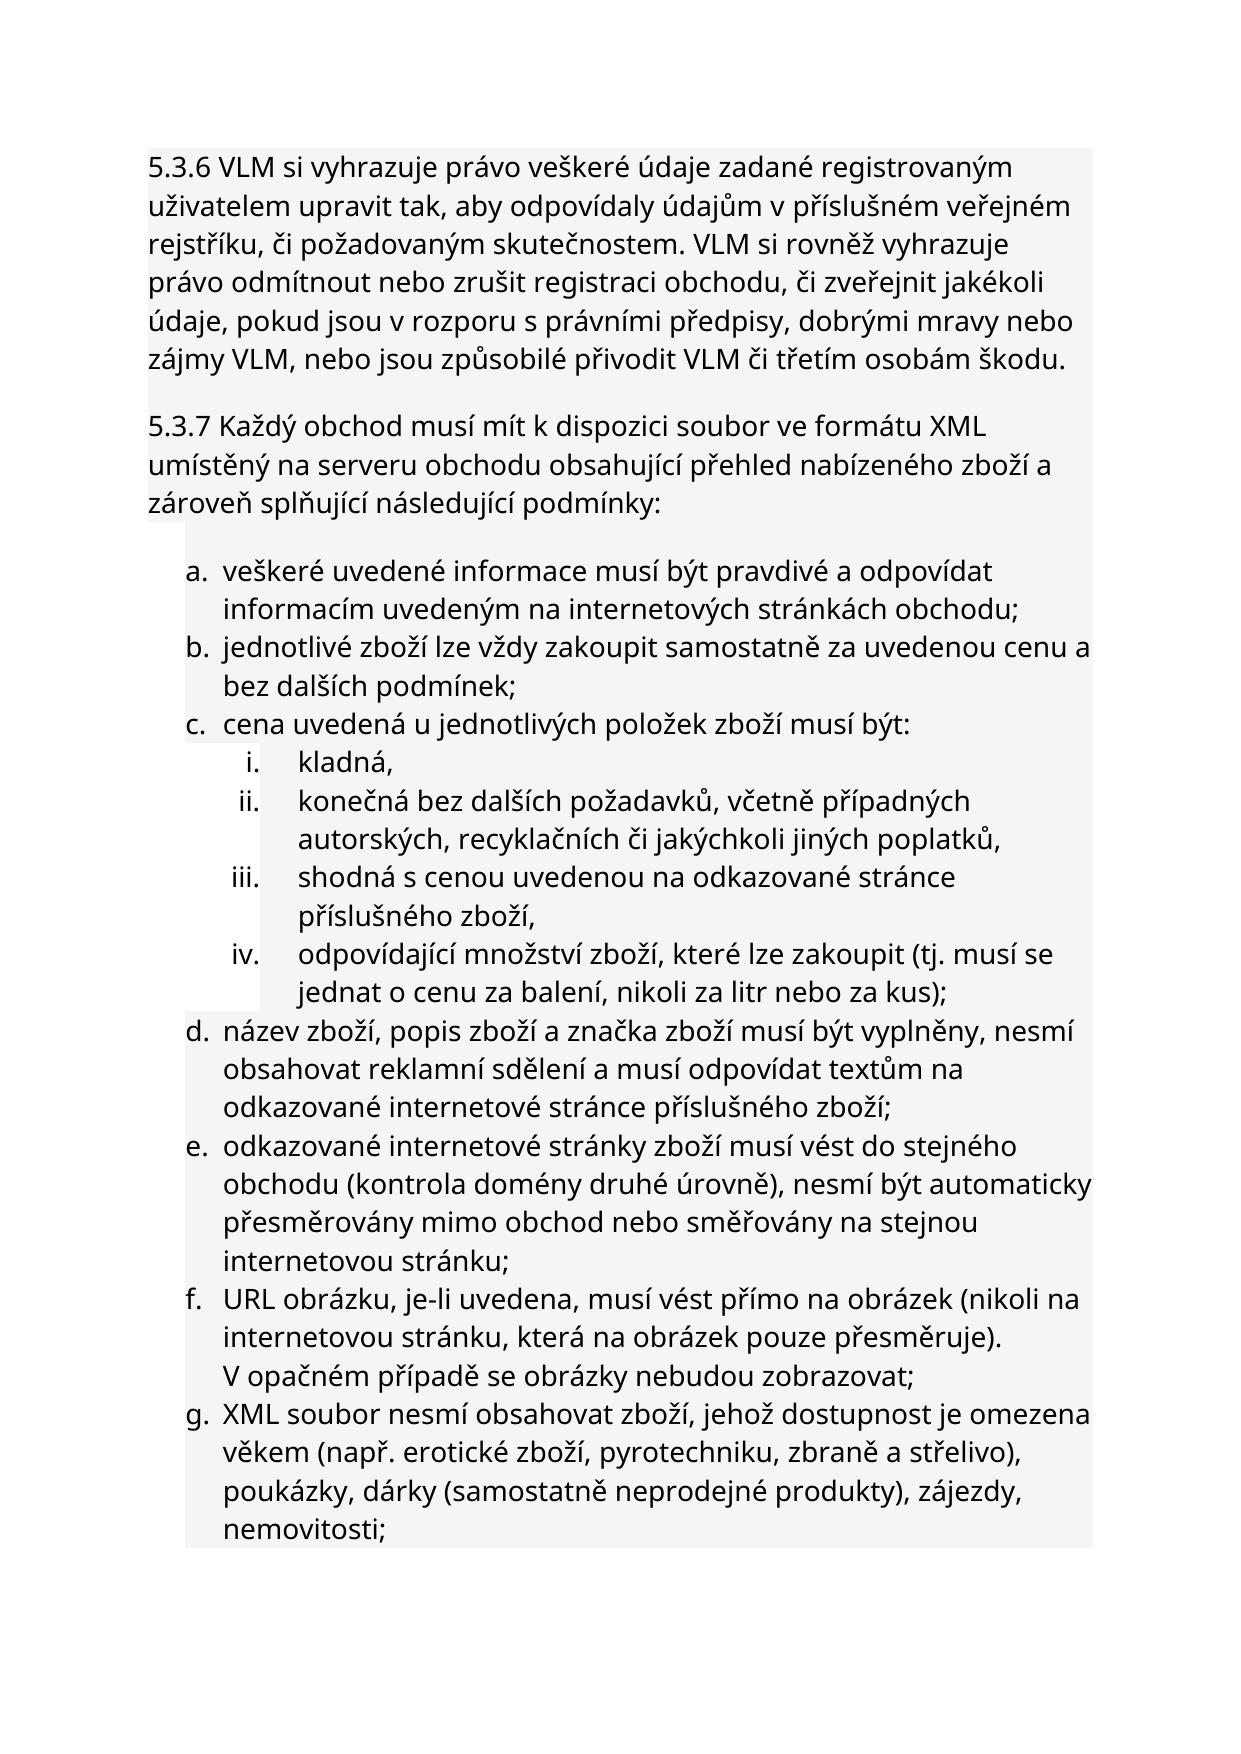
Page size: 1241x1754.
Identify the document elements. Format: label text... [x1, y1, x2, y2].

list cena uvedená u jednotlivých položek zboží musí být: [185, 704, 1093, 743]
list veškeré uvedené informace musí být pravdivé a odpovídat informacím uvedeným na internetových stránkách obchodu; [185, 551, 1093, 628]
list konečná bez dalších požadavků, včetně případných autorských, recyklačních či jakýchkoli jiných poplatků, [260, 781, 1093, 858]
list kladná, [260, 743, 1093, 781]
list XML soubor nesmí obsahovat zboží, jehož dostupnost je omezena věkem (např. erotické zboží, pyrotechniku, zbraně a střelivo), poukázky, dárky (samostatně neprodejné produkty), zájezdy, nemovitosti; [185, 1394, 1093, 1548]
list název zboží, popis zboží a značka zboží musí být vyplněny, nesmí obsahovat reklamní sdělení a musí odpovídat textům na odkazované internetové stránce příslušného zboží; [185, 1011, 1093, 1126]
list odkazované internetové stránky zboží musí vést do stejného obchodu (kontrola domény druhé úrovně), nesmí být automaticky přesměrovány mimo obchod nebo směřovány na stejnou internetovou stránku; [185, 1126, 1093, 1279]
list jednotlivé zboží lze vždy zakoupit samostatně za uvedenou cenu a bez dalších podmínek; [185, 628, 1093, 704]
text 5.3.7 Každý obchod musí mít k dispozici soubor ve formátu XML umístěný na serveru obchodu obsahující přehled nabízeného zboží a zároveň splňující následující podmínky: [148, 407, 1093, 522]
text 5.3.6 VLM si vyhrazuje právo veškeré údaje zadané registrovaným uživatelem upravit tak, aby odpovídaly údajům v příslušném veřejném rejstříku, či požadovaným skutečnostem. VLM si rovněž vyhrazuje právo odmítnout nebo zrušit registraci obchodu, či zveřejnit jakékoli údaje, pokud jsou v rozporu s právními předpisy, dobrými mravy nebo zájmy VLM, nebo jsou způsobilé přivodit VLM či třetím osobám škodu. [148, 148, 1093, 378]
list URL obrázku, je-li uvedena, musí vést přímo na obrázek (nikoli na internetovou stránku, která na obrázek pouze přesměruje). V opačném případě se obrázky nebudou zobrazovat; [185, 1279, 1093, 1394]
list odpovídající množství zboží, které lze zakoupit (tj. musí se jednat o cenu za balení, nikoli za litr nebo za kus); [260, 934, 1093, 1011]
list shodná s cenou uvedenou na odkazované stránce příslušného zboží, [260, 858, 1093, 934]
